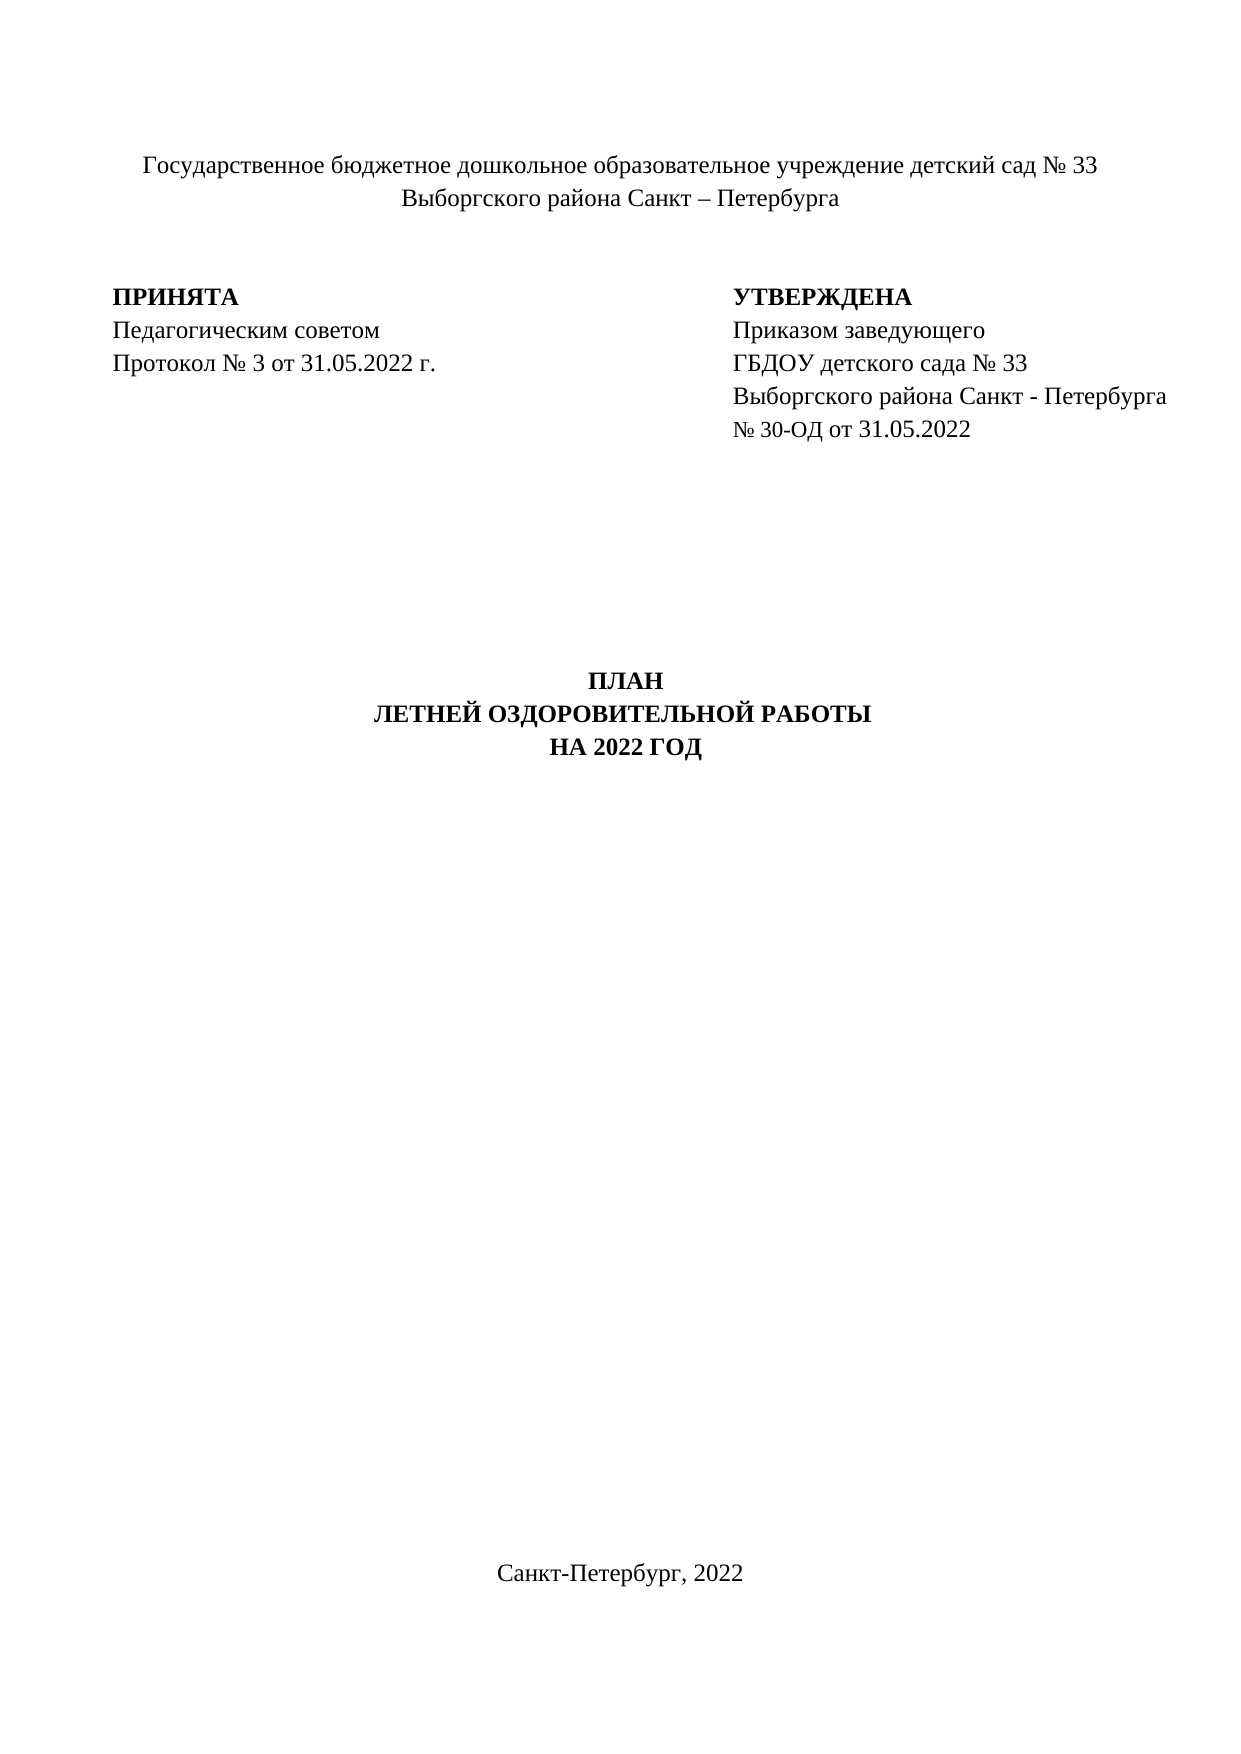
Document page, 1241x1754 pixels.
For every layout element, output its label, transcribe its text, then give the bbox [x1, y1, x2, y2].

table_header УТВЕРЖДЕНА Приказом заведующего ГБДОУ детского сада № 33 Выборгского района Санкт - Петербурга № 30-ОД от 31.05.2022 [733, 282, 1240, 534]
text Санкт-Петербург, 2022 [112, 1558, 1128, 1587]
title ЛЕТНЕЙ ОЗДОРОВИТЕЛЬНОЙ РАБОТЫ НА 2022 ГОД [124, 699, 1128, 761]
title ПЛАН [124, 666, 1128, 695]
table_header ПРИНЯТА Педагогическим советом Протокол № 3 от 31.05.2022 г. [113, 282, 733, 534]
text Государственное бюджетное дошкольное образовательное учреждение детский сад № 33 Выборгского района Санкт – Петербурга [112, 150, 1128, 212]
